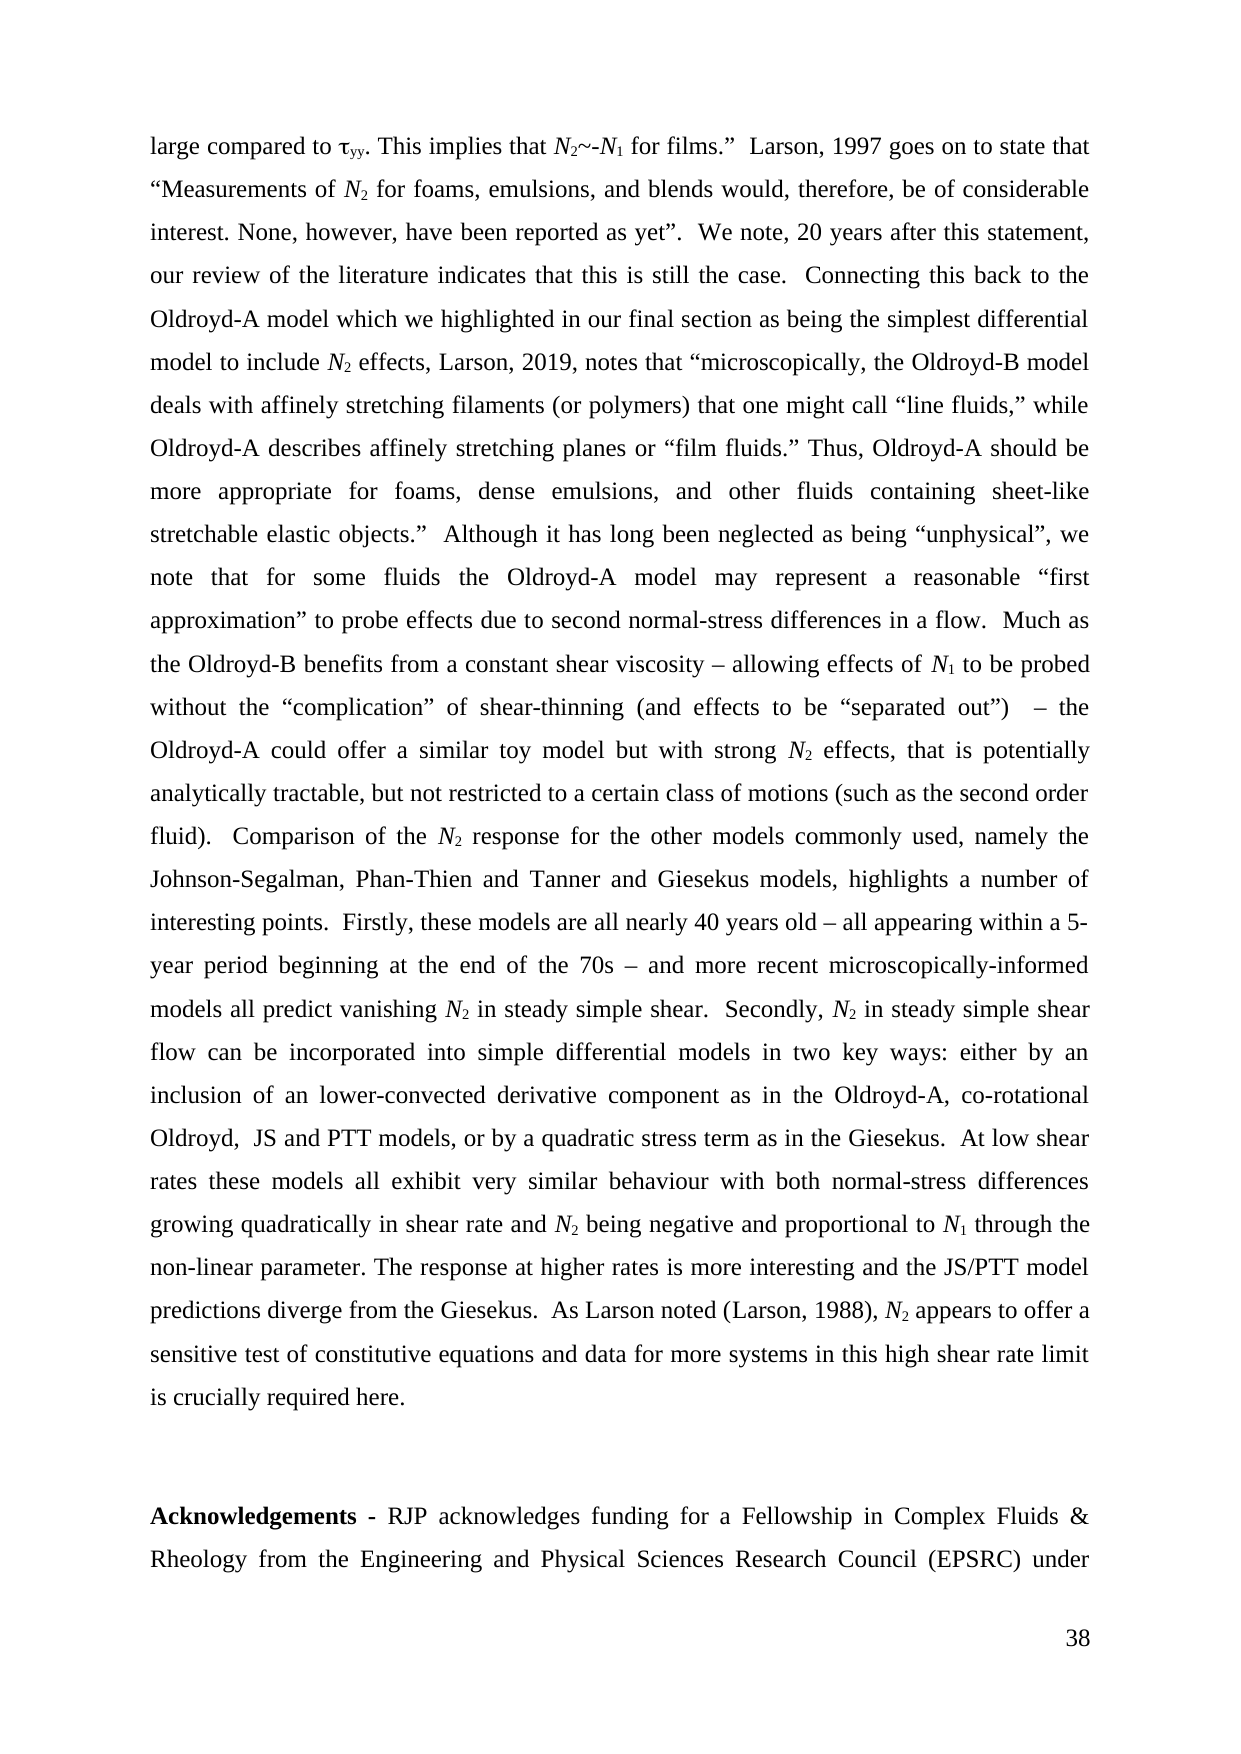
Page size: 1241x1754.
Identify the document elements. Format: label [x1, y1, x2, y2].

text [150, 1501, 1090, 1573]
text [150, 131, 1090, 1411]
